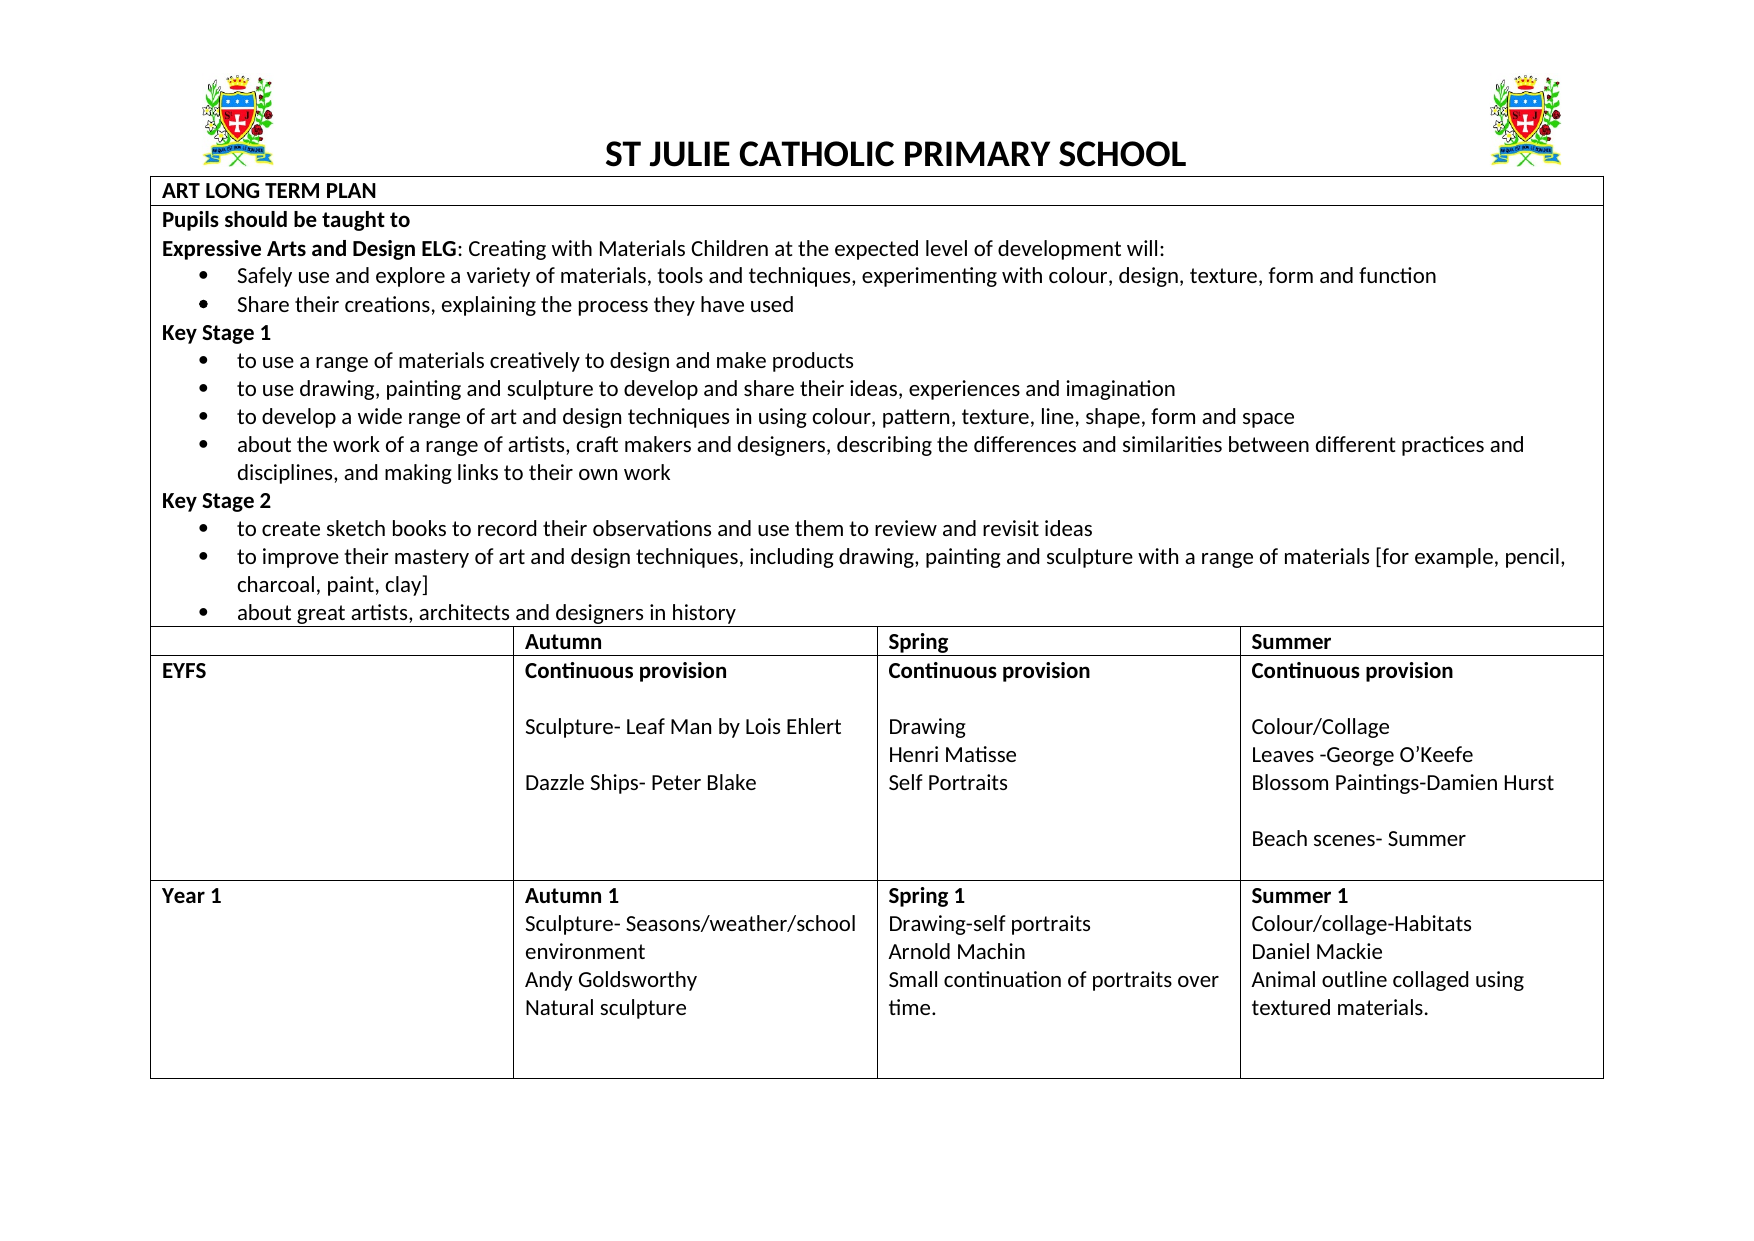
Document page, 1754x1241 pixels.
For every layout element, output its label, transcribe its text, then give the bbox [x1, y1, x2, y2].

picture [1489, 73, 1562, 167]
table_cell Pupils should be taught to Expressive Arts and Design ELG: Creating with Materials Children at the expected level of development will: Safely use and explore a variety of materials, tools and techniques, experimenting with colour, design, texture, form and function Share their creations, explaining the process they have used Key Stage 1 to use a range of materials creatively to design and make products to use drawing, painting and sculpture to develop and share their ideas, experiences and imagination to develop a wide range of art and design techniques in using colour, pattern, texture, line, shape, form and space about the work of a range of artists, craft makers and designers, describing the differences and similarities between different practices and disciplines, and making links to their own work Key Stage 2 to create sketch books to record their observations and use them to review and revisit ideas to improve their mastery of art and design techniques, including drawing, painting and sculpture with a range of materials [for example, pencil, charcoal, paint, clay] about great artists, architects and designers in history [151, 206, 1603, 626]
table_cell Continuous provision Sculpture- Leaf Man by Lois Ehlert Dazzle Ships- Peter Blake [514, 656, 877, 880]
table_cell [151, 627, 513, 655]
table_cell Summer 1 Colour/collage-Habitats Daniel Mackie Animal outline collaged using textured materials. [1241, 881, 1603, 1077]
table_cell Spring 1 Drawing-self portraits Arnold Machin Small continuation of portraits over time. [878, 881, 1240, 1077]
table_header ART LONG TERM PLAN [151, 177, 1603, 204]
table_cell Year 1 [151, 881, 513, 1077]
table_cell Continuous provision Colour/Collage Leaves -George O’Keefe Blossom Paintings-Damien Hurst Beach scenes- Summer [1241, 656, 1603, 880]
table_cell Continuous provision Drawing Henri Matisse Self Portraits [878, 656, 1240, 880]
picture [201, 73, 274, 167]
table_cell EYFS [151, 656, 513, 880]
table_cell Autumn [514, 627, 877, 655]
table_cell Summer [1241, 627, 1603, 655]
table_cell Autumn 1 Sculpture- Seasons/weather/school environment Andy Goldsworthy Natural sculpture [514, 881, 877, 1077]
table_cell Spring [878, 627, 1240, 655]
